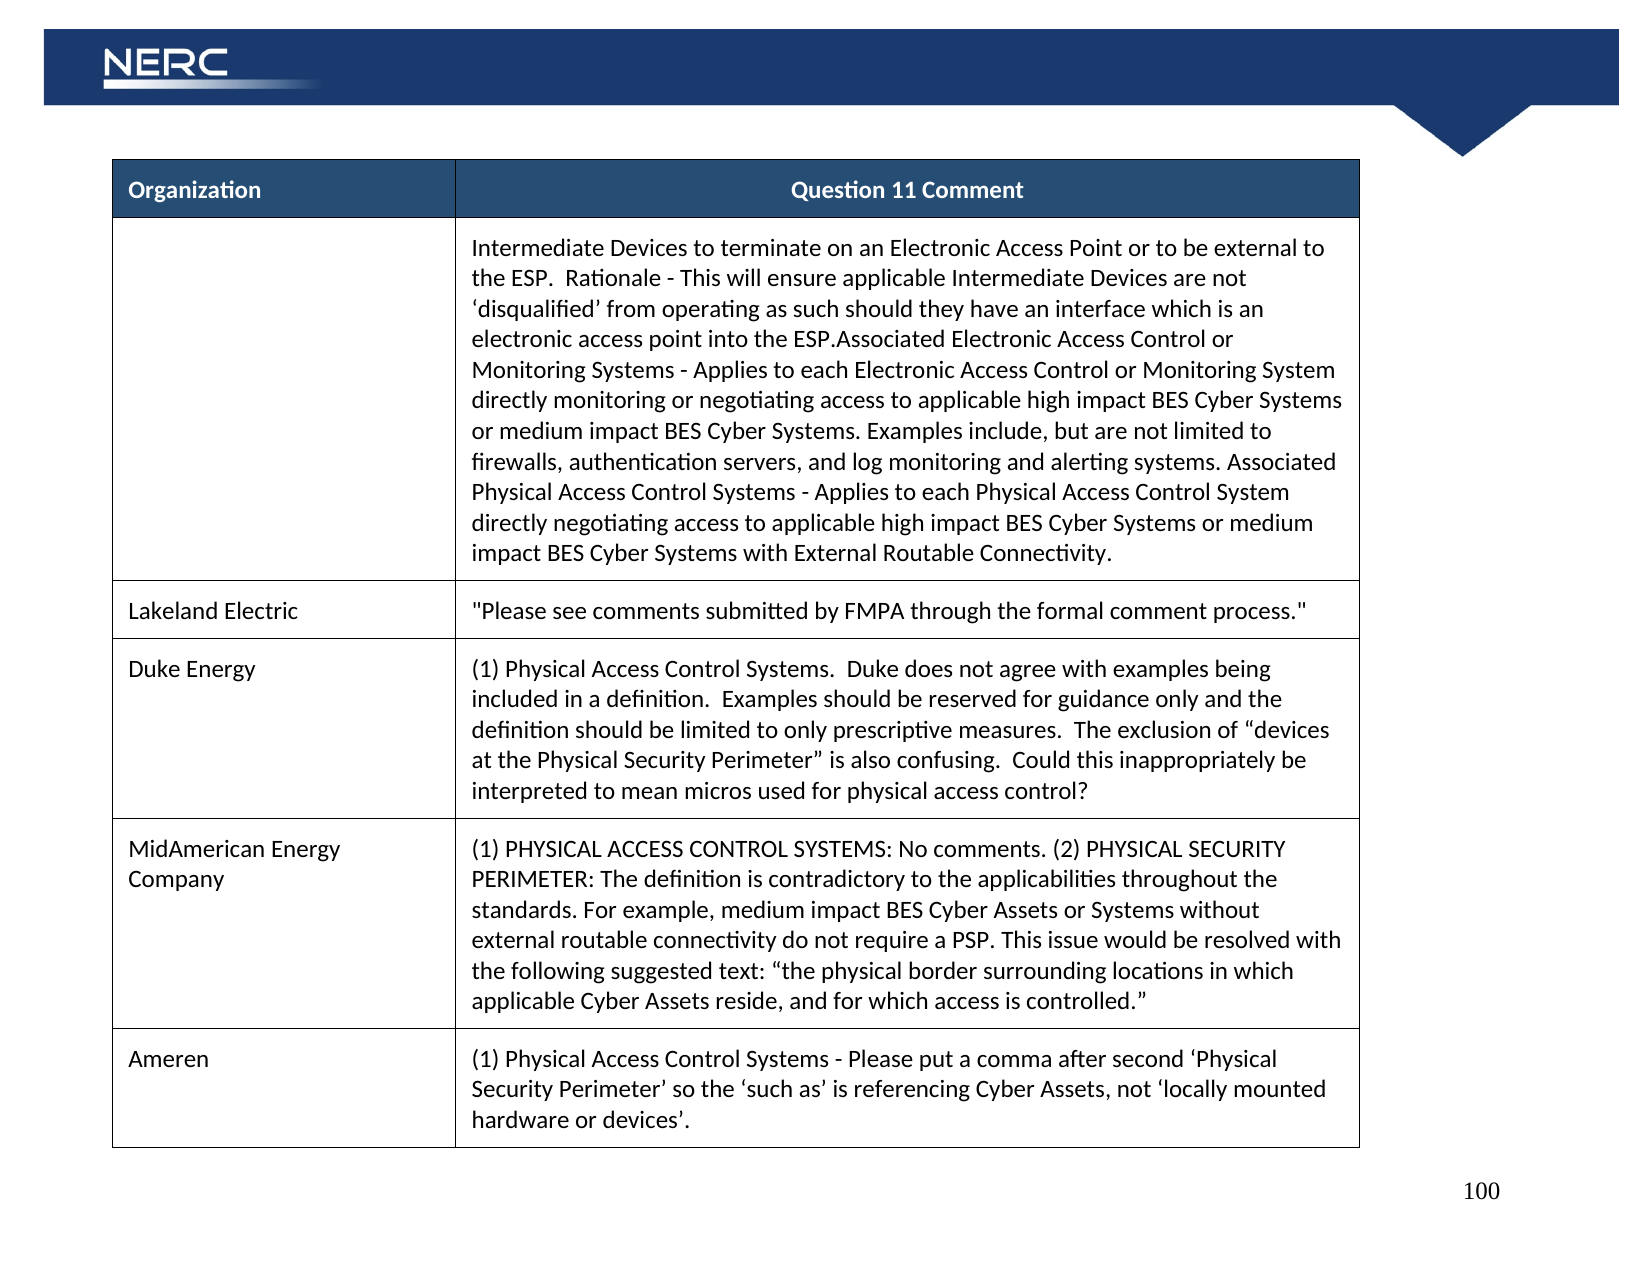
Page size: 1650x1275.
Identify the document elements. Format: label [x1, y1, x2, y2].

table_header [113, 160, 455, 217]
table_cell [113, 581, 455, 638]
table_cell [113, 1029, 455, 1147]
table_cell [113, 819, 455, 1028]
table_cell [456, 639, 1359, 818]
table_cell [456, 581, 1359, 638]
picture [43, 29, 1619, 157]
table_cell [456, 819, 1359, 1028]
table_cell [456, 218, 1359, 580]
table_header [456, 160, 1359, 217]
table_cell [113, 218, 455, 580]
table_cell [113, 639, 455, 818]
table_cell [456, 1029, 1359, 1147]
